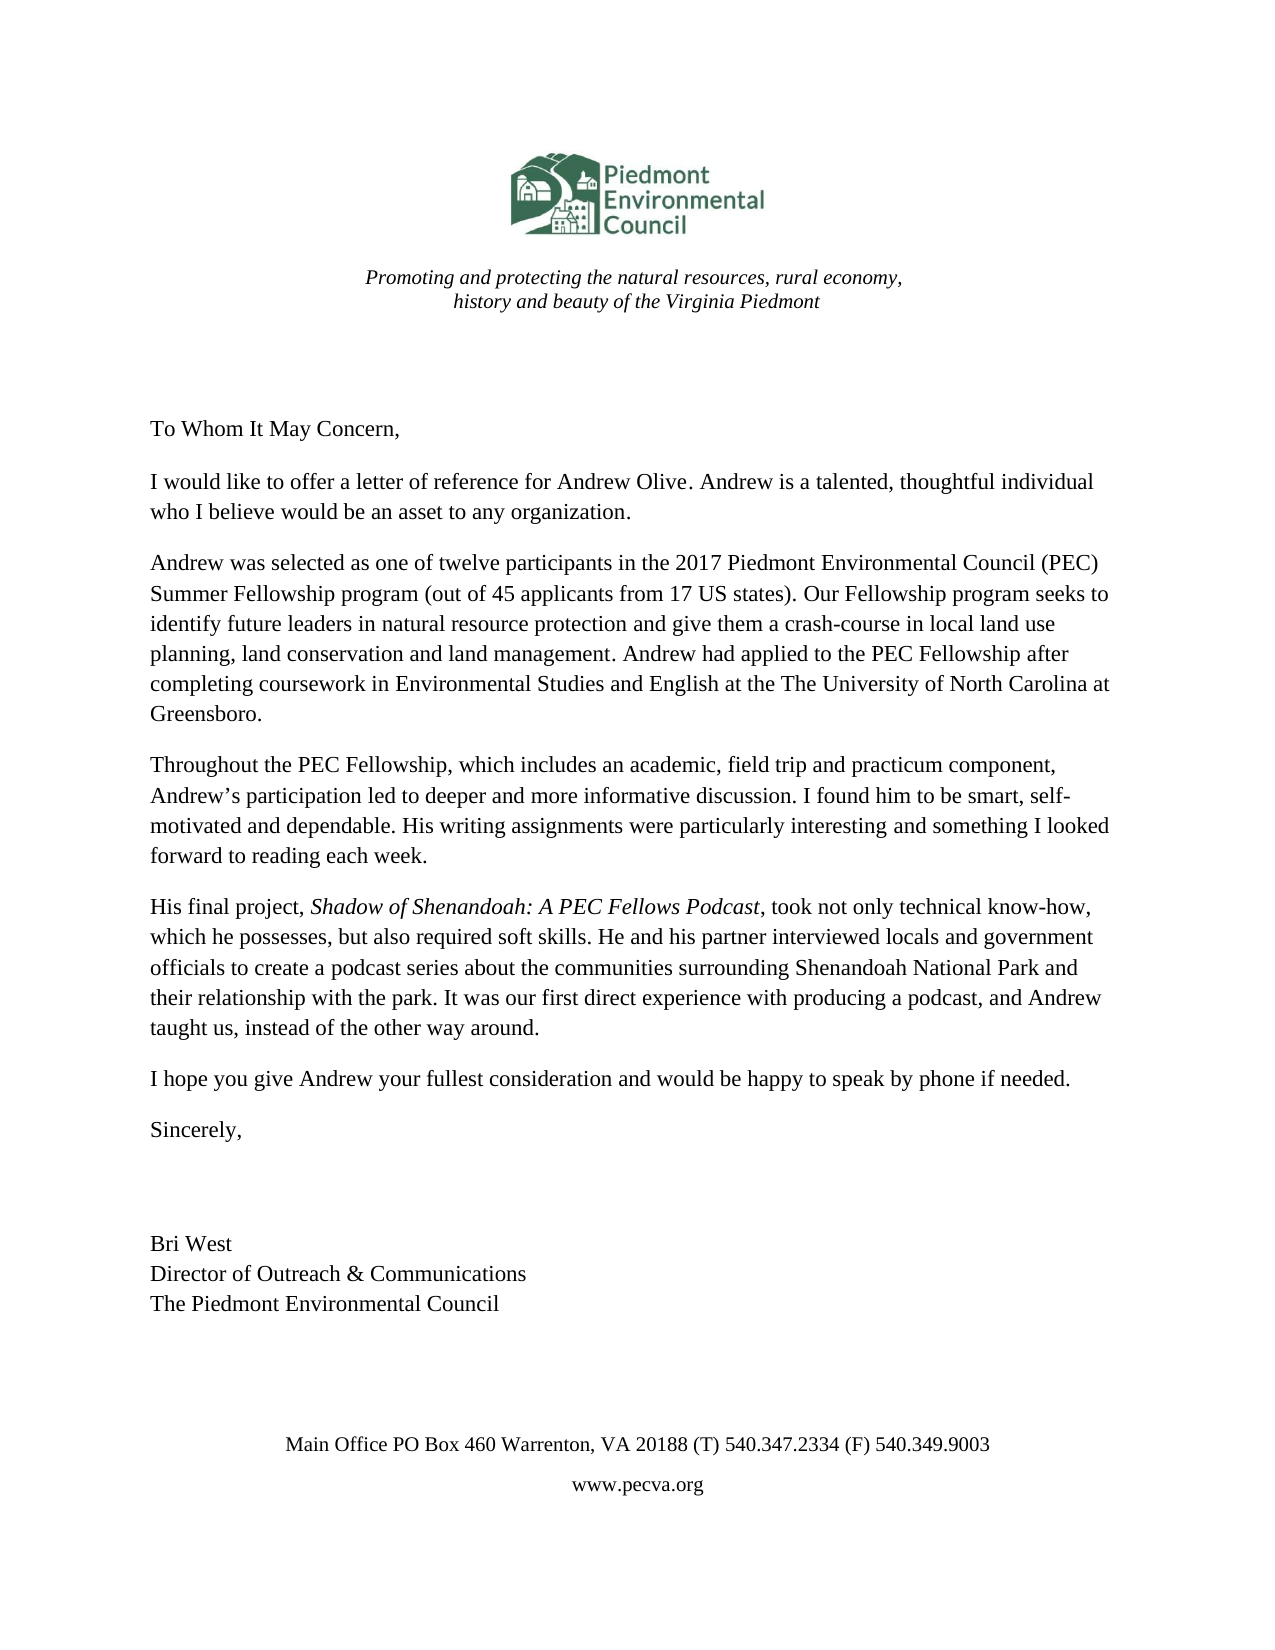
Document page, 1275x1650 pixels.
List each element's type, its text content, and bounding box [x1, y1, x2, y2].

text His final project, Shadow of Shenandoah: A PEC Fellows Podcast, took not only technical know-how, which he possesses, but also required soft skills. He and his partner interviewed locals and government officials to create a podcast series about the communities surrounding Shenandoah National Park and their relationship with the park. It was our first direct experience with producing a podcast, and Andrew taught us, instead of the other way around. [150, 893, 1125, 1040]
text Promoting and protecting the natural resources, rural economy, history and beauty of the Virginia Piedmont [150, 265, 1125, 313]
text I hope you give Andrew your fullest consideration and would be happy to speak by phone if needed. [150, 1065, 1125, 1091]
text Andrew was selected as one of twelve participants in the 2017 Piedmont Environmental Council (PEC) Summer Fellowship program (out of 45 applicants from 17 US states). Our Fellowship program seeks to identify future leaders in natural resource protection and give them a crash-course in local land use planning, land conservation and land management. Andrew had applied to the PEC Fellowship after completing coursework in Environmental Studies and English at the The University of North Carolina at Greensboro. [150, 549, 1125, 727]
text Throughout the PEC Fellowship, which includes an academic, field trip and practicum component, Andrew’s participation led to deeper and more informative discussion. I found him to be smart, self-motivated and dependable. His writing assignments were particularly interesting and something I looked forward to reading each week. [150, 752, 1125, 868]
text Bri West Director of Outreach & Communications The Piedmont Environmental Council [150, 1230, 1125, 1317]
picture [507, 150, 768, 237]
text I would like to offer a letter of reference for Andrew Olive. Andrew is a talented, thoughtful individual who I believe would be an asset to any organization. [150, 468, 1125, 525]
text Sincerely, [150, 1116, 1125, 1205]
text To Whom It May Concern, [150, 416, 1125, 442]
